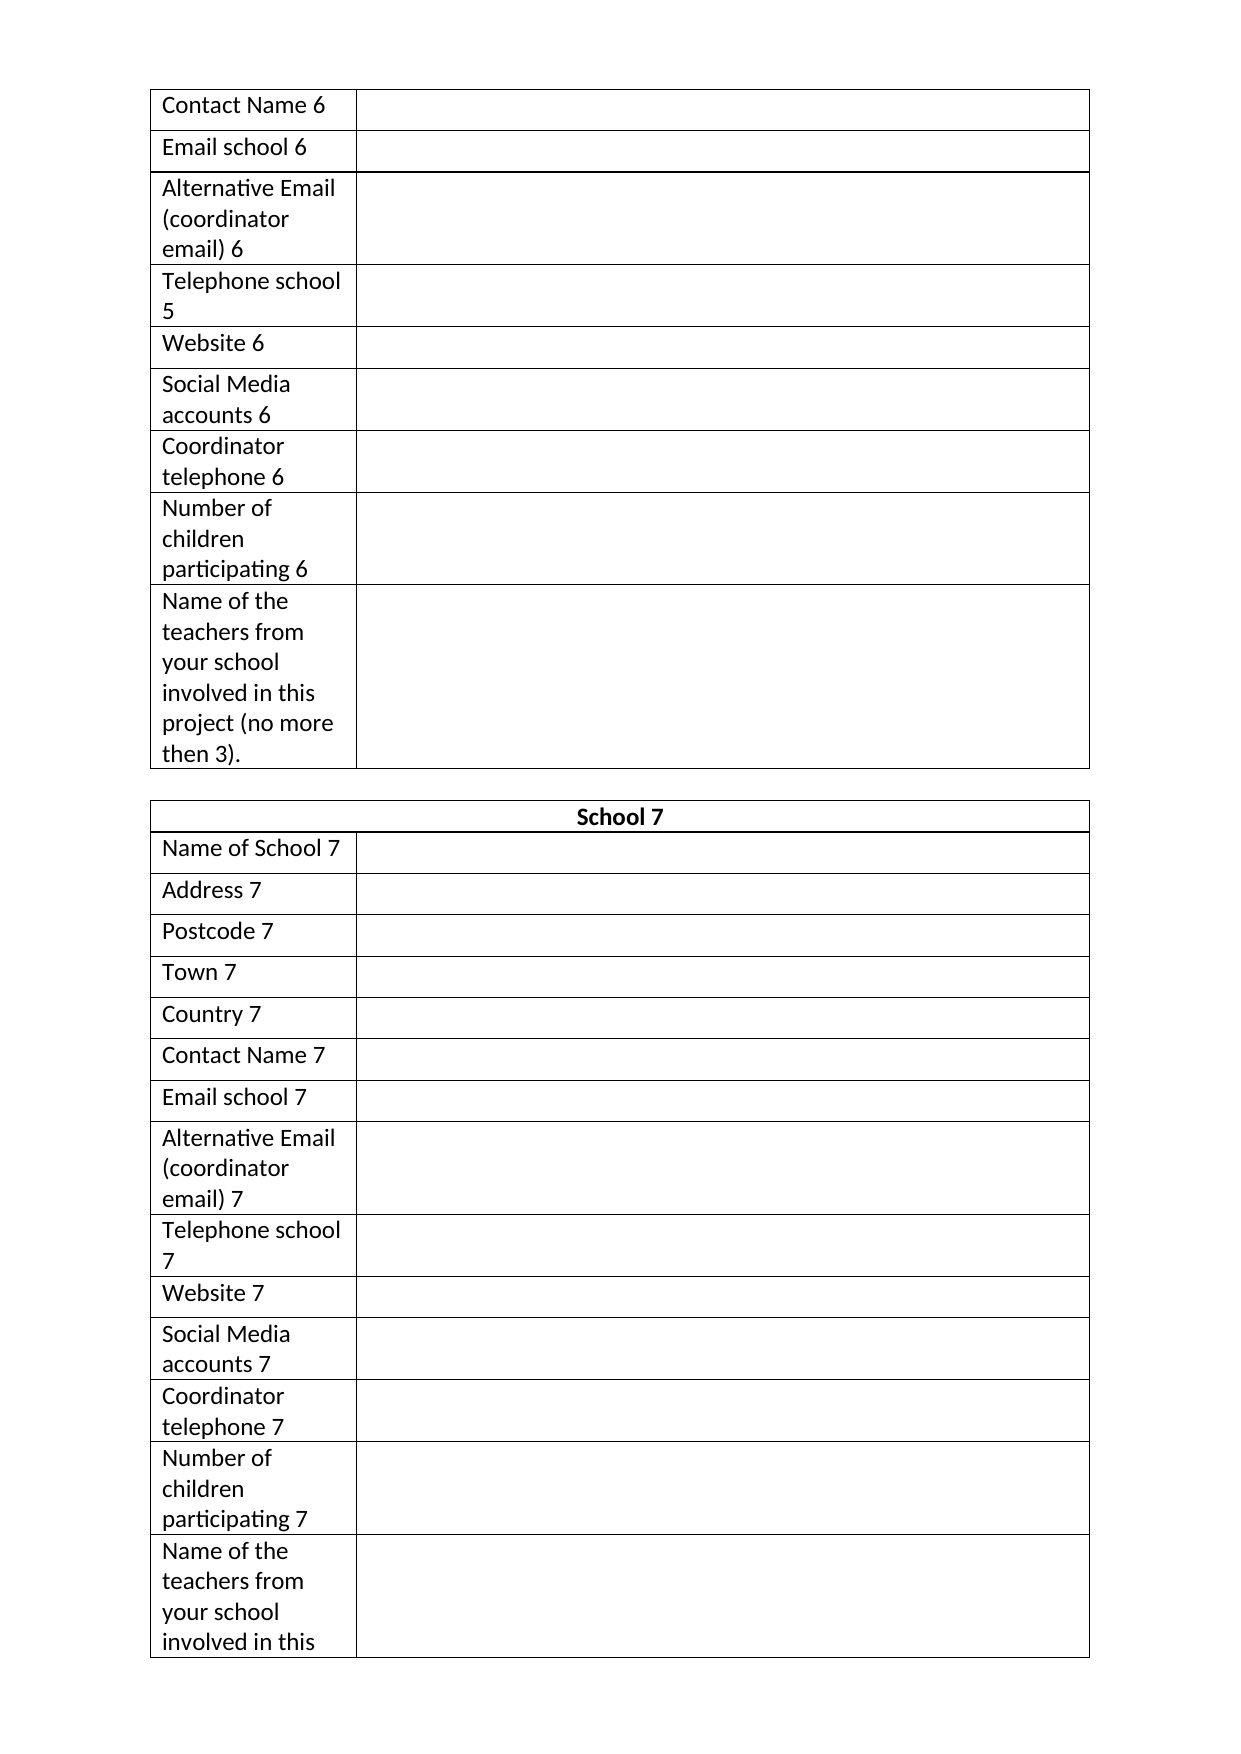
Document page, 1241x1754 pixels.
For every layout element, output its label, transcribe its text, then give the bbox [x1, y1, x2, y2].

table_cell Email school 6 [151, 131, 356, 171]
table_cell Social Media accounts 6 [151, 369, 356, 429]
table_cell [357, 998, 1089, 1038]
table_cell [357, 1215, 1089, 1276]
table_cell [357, 90, 1089, 130]
table_cell Name of the teachers from your school involved in this project (no more then 3). [151, 585, 356, 768]
table_cell Postcode 7 [151, 915, 356, 956]
table_cell [357, 1081, 1089, 1121]
table_cell Telephone school 5 [151, 265, 356, 326]
table_cell [357, 327, 1089, 367]
table_cell [357, 265, 1089, 326]
table_cell Number of children participating 7 [151, 1442, 356, 1534]
table_cell [357, 493, 1089, 584]
table_cell [357, 431, 1089, 492]
table_cell Coordinator telephone 7 [151, 1380, 356, 1441]
table_cell [357, 585, 1089, 768]
table_cell Telephone school 7 [151, 1215, 356, 1276]
table_cell Contact Name 6 [151, 90, 356, 130]
table_cell Website 7 [151, 1277, 356, 1317]
table_cell [357, 1380, 1089, 1441]
table_cell [357, 1442, 1089, 1534]
table_cell [357, 173, 1089, 264]
table_cell Website 6 [151, 327, 356, 367]
table_cell Number of children participating 6 [151, 493, 356, 584]
table_cell Contact Name 7 [151, 1039, 356, 1079]
table_cell [357, 1122, 1089, 1213]
table_cell Alternative Email (coordinator email) 6 [151, 173, 356, 264]
table_cell [357, 131, 1089, 171]
table_cell Email school 7 [151, 1081, 356, 1121]
table_cell Name of School 7 [151, 833, 356, 873]
table_cell Alternative Email (coordinator email) 7 [151, 1122, 356, 1213]
table_cell [357, 915, 1089, 956]
table_header School 7 [151, 801, 1089, 831]
table_cell [357, 1277, 1089, 1317]
table_cell [357, 957, 1089, 997]
table_cell [357, 874, 1089, 914]
table_cell [357, 1318, 1089, 1379]
table_cell [357, 1535, 1089, 1657]
table_cell Country 7 [151, 998, 356, 1038]
table_cell Address 7 [151, 874, 356, 914]
table_cell Coordinator telephone 6 [151, 431, 356, 492]
table_cell Social Media accounts 7 [151, 1318, 356, 1379]
table_cell [357, 369, 1089, 429]
table_cell [357, 833, 1089, 873]
table_cell Town 7 [151, 957, 356, 997]
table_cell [151, 1535, 356, 1657]
table_cell [357, 1039, 1089, 1079]
